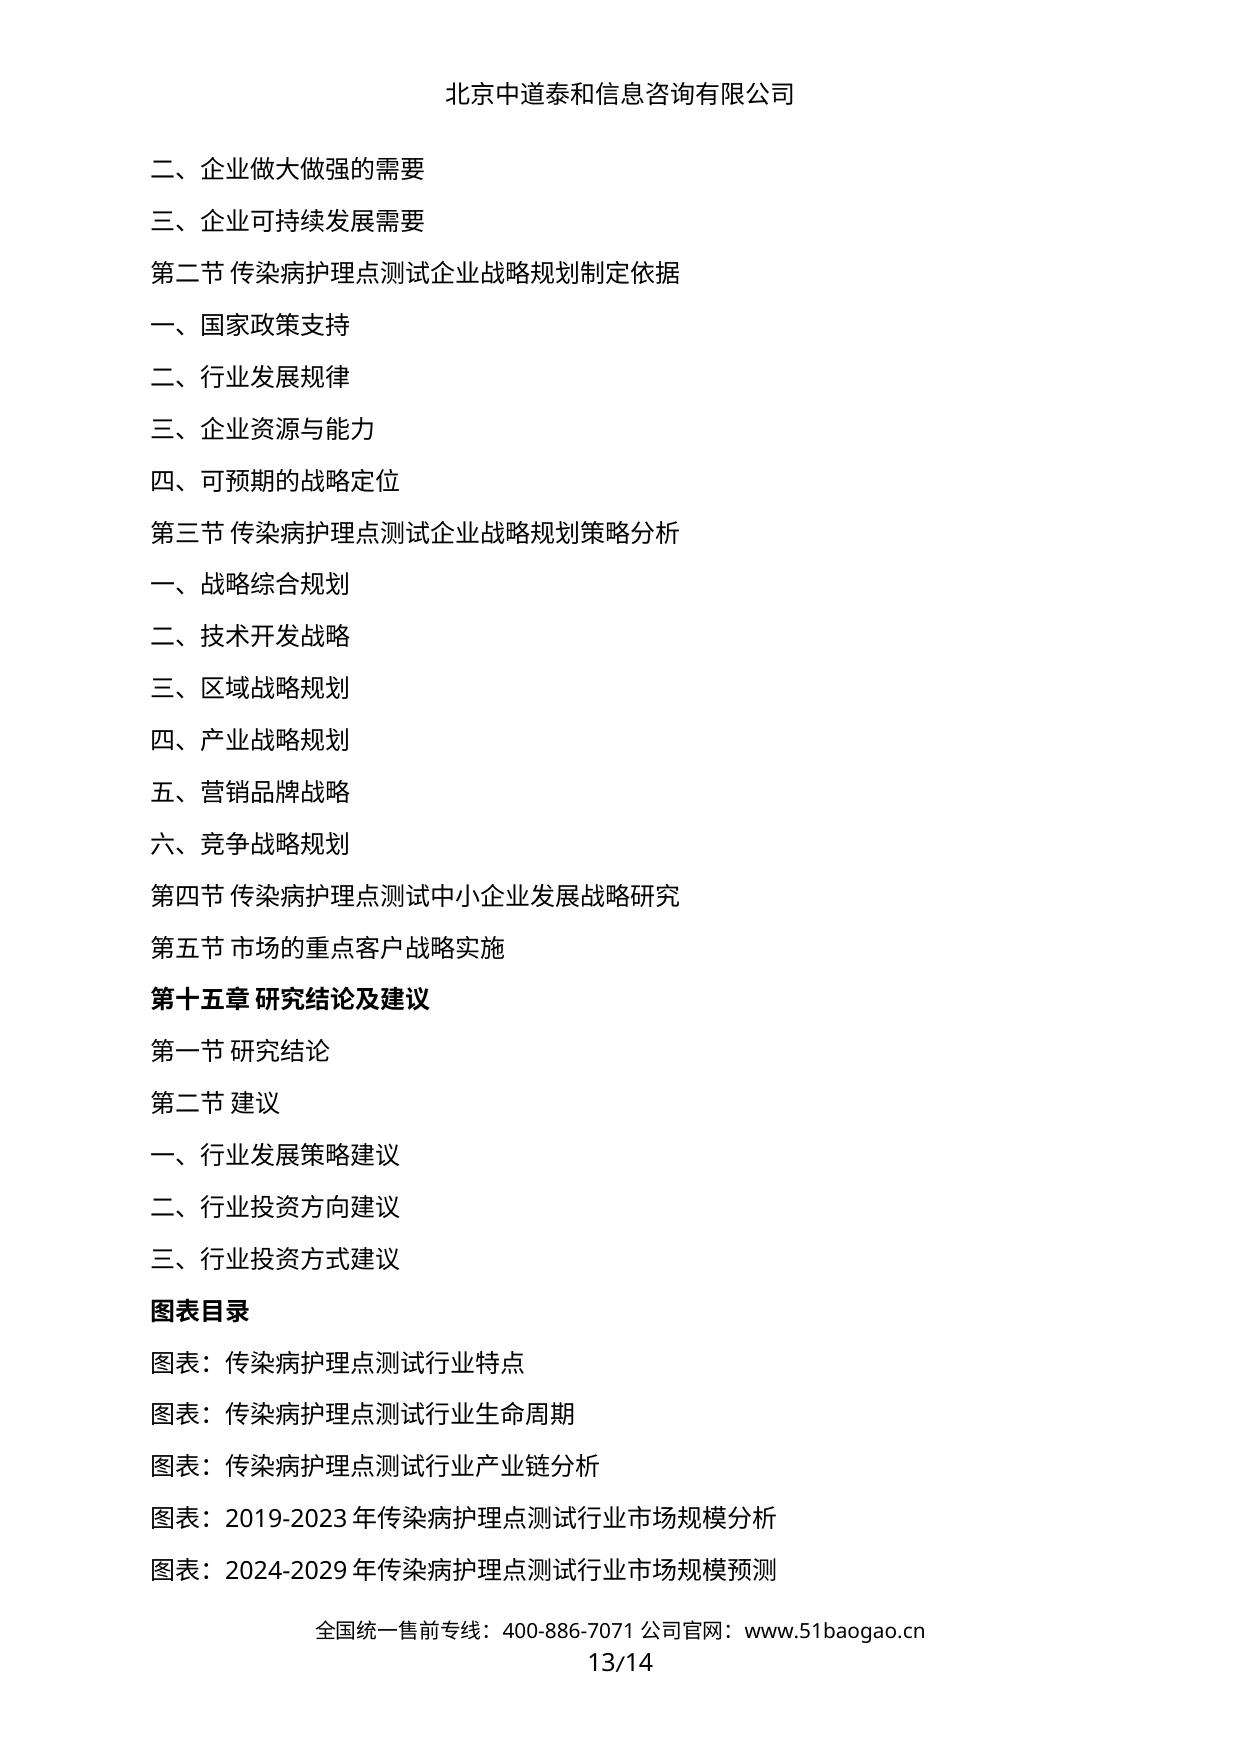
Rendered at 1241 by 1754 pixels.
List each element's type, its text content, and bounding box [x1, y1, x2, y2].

text 图表：2019-2023年传染病护理点测试行业市场规模分析 [150, 1499, 1090, 1535]
text 第二节 传染病护理点测试企业战略规划制定依据 [150, 254, 1090, 290]
text 三、区域战略规划 [150, 669, 1090, 705]
text 图表目录 [150, 1291, 1090, 1327]
text 二、技术开发战略 [150, 617, 1090, 653]
text 一、战略综合规划 [150, 565, 1090, 601]
text 三、企业可持续发展需要 [150, 202, 1090, 238]
text 图表：传染病护理点测试行业产业链分析 [150, 1447, 1090, 1483]
text 图表：传染病护理点测试行业生命周期 [150, 1395, 1090, 1431]
text 图表：传染病护理点测试行业特点 [150, 1343, 1090, 1379]
text 二、行业发展规律 [150, 357, 1090, 394]
text 三、企业资源与能力 [150, 409, 1090, 446]
text 一、行业发展策略建议 [150, 1136, 1090, 1172]
text 一、国家政策支持 [150, 306, 1090, 342]
text 六、竞争战略规划 [150, 824, 1090, 861]
text 图表：2024-2029年传染病护理点测试行业市场规模预测 [150, 1551, 1090, 1587]
text 第四节 传染病护理点测试中小企业发展战略研究 [150, 876, 1090, 912]
text 五、营销品牌战略 [150, 772, 1090, 809]
text 第三节 传染病护理点测试企业战略规划策略分析 [150, 513, 1090, 549]
text 四、产业战略规划 [150, 721, 1090, 757]
text 二、企业做大做强的需要 [150, 150, 1090, 186]
text 三、行业投资方式建议 [150, 1239, 1090, 1276]
text 二、行业投资方向建议 [150, 1187, 1090, 1224]
text 第二节 建议 [150, 1084, 1090, 1120]
text 第十五章 研究结论及建议 [150, 980, 1090, 1016]
text 第一节 研究结论 [150, 1032, 1090, 1068]
text 四、可预期的战略定位 [150, 461, 1090, 497]
text 第五节 市场的重点客户战略实施 [150, 928, 1090, 964]
